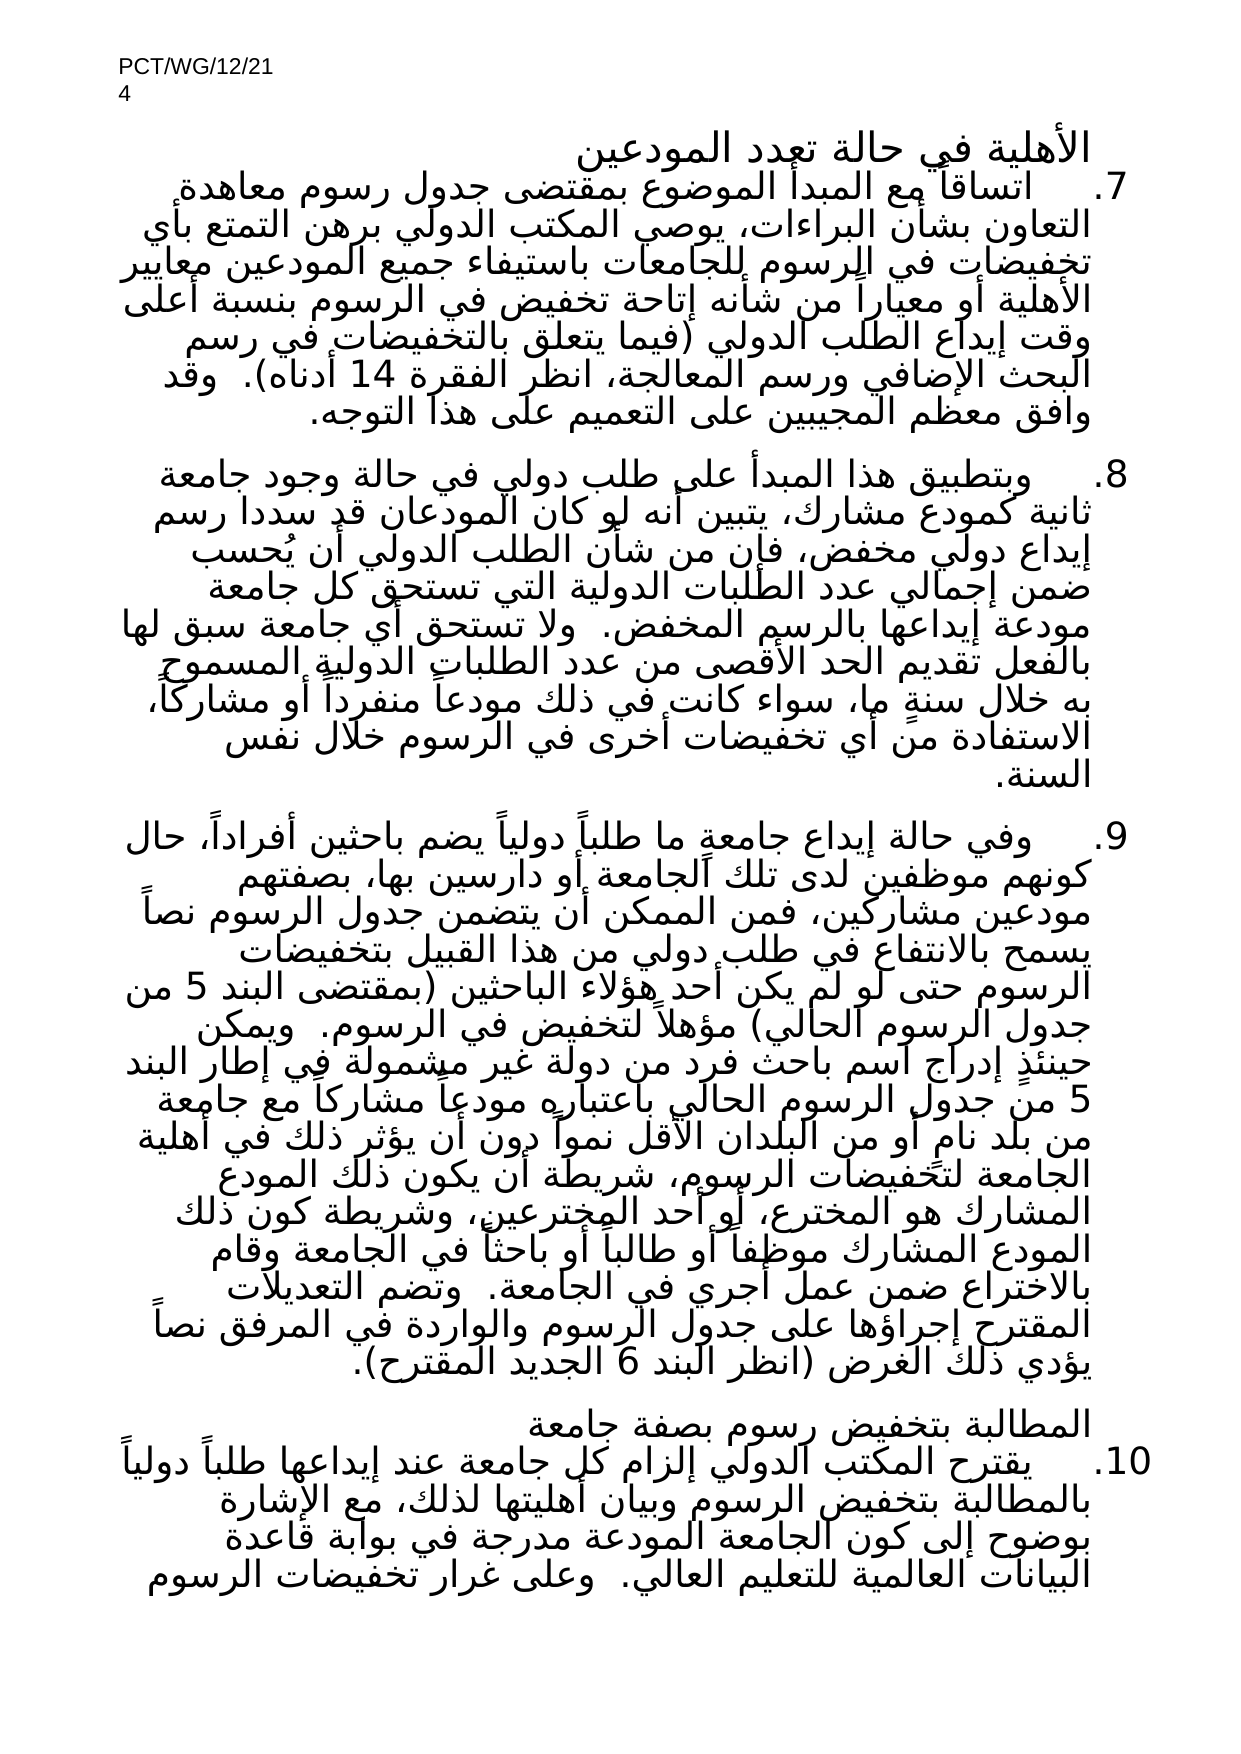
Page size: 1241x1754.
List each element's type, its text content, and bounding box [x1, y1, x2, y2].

list وفي حالة إيداع جامعةٍ ما طلباً دولياً يضم باحثين أفراداً، حال كونهم موظفين لدى تلك الجامعة أو دارسين بها، بصفتهم مودعين مشاركين، فمن الممكن أن يتضمن جدول الرسوم نصاً يسمح بالانتفاع في طلب دولي من هذا القبيل بتخفيضات الرسوم حتى لو لم يكن أحد هؤلاء الباحثين (بمقتضى البند 5 من جدول الرسوم الحالي) مؤهلاً لتخفيض في الرسوم. ويمكن حينئذٍ إدراج اسم باحث فرد من دولة غير مشمولة في إطار البند 5 من جدول الرسوم الحالي باعتباره مودعاً مشاركاً مع جامعة من بلد نامٍ أو من البلدان الأقل نمواً دون أن يؤثر ذلك في أهلية الجامعة لتخفيضات الرسوم، شريطة أن يكون ذلك المودع المشارك هو المخترع، أو أحد المخترعين، وشريطة كون ذلك المودع المشارك موظفاً أو طالباً أو باحثاً في الجامعة وقام بالاختراع ضمن عمل أجري في الجامعة. وتضم التعديلات المقترح إجراؤها على جدول الرسوم والواردة في المرفق نصاً يؤدي ذلك الغرض (انظر البند 6 الجديد المقترح). [118, 820, 1092, 1382]
subtitle الأهلية في حالة تعدد المودعين [118, 132, 1092, 170]
list اتساقاً مع المبدأ الموضوع بمقتضى جدول رسوم معاهدة التعاون بشأن البراءات، يوصي المكتب الدولي برهن التمتع بأي تخفيضات في الرسوم للجامعات باستيفاء جميع المودعين معايير الأهلية أو معياراً من شأنه إتاحة تخفيض في الرسوم بنسبة أعلى وقت إيداع الطلب الدولي (فيما يتعلق بالتخفيضات في رسم البحث الإضافي ورسم المعالجة، انظر الفقرة ‏14 أدناه). وقد وافق معظم المجيبين على التعميم على هذا التوجه. [118, 170, 1092, 432]
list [118, 1445, 1092, 1595]
list وبتطبيق هذا المبدأ على طلب دولي في حالة وجود جامعة ثانية كمودع مشارك، يتبين أنه لو كان المودعان قد سددا رسم إيداع دولي مخفض، فإن من شأن الطلب الدولي أن يُحسب ضمن إجمالي عدد الطلبات الدولية التي تستحق كل جامعة مودعة إيداعها بالرسم المخفض. ولا تستحق أي جامعة سبق لها بالفعل تقديم الحد الأقصى من عدد الطلبات الدولية المسموح به خلال سنةٍ ما، سواء كانت في ذلك مودعاً منفرداً أو مشاركاً، الاستفادة من أي تخفيضات أخرى في الرسوم خلال نفس السنة. [118, 457, 1092, 795]
subtitle المطالبة بتخفيض رسوم بصفة جامعة [118, 1407, 1092, 1445]
